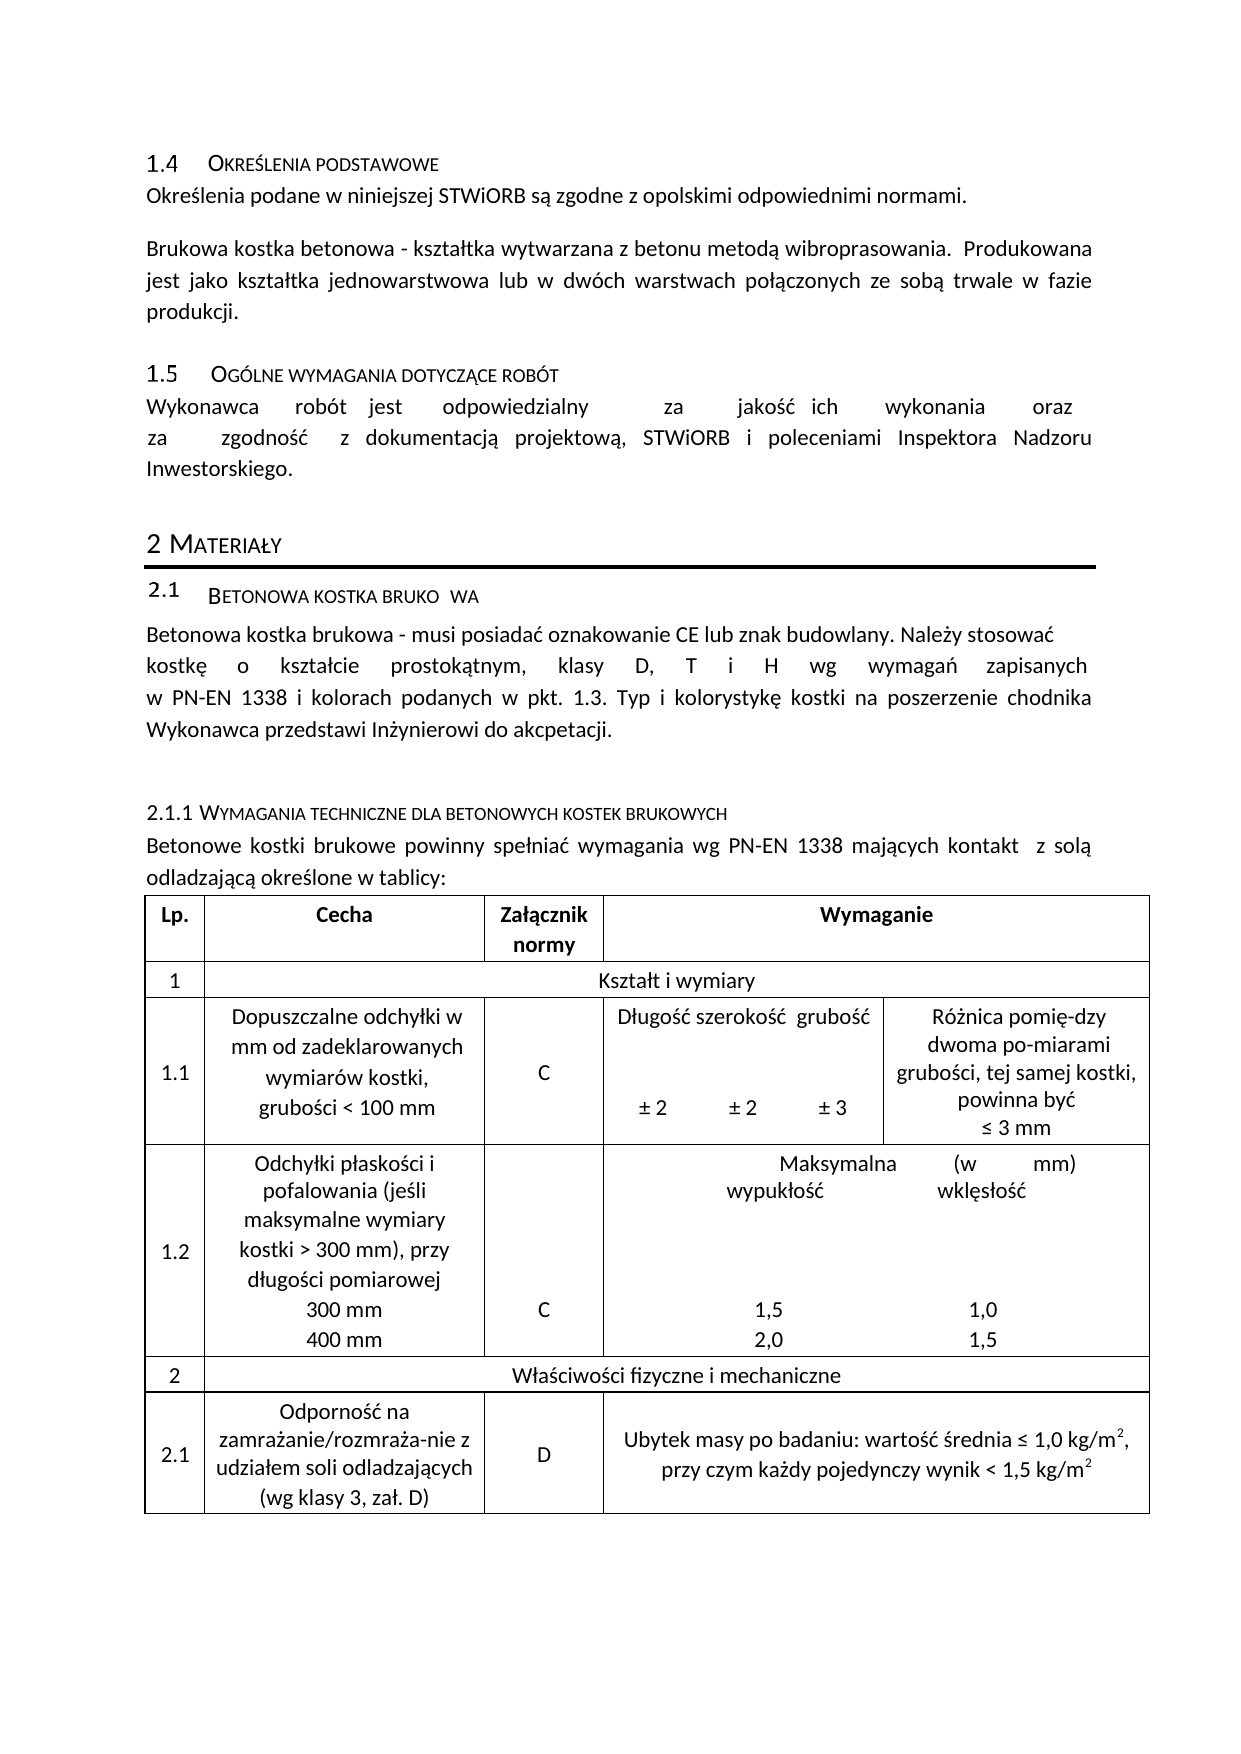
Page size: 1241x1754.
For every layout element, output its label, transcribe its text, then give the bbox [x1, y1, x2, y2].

text Wykonawca robót jest odpowiedzialny za jakość ich wykonania oraz za zgodność z dokumentacją projektową, STWiORB i poleceniami Inspektora Nadzoru Inwestorskiego. [146, 392, 1094, 483]
table_header Załącznik normy [485, 896, 603, 961]
table_cell Długość szerokość grubość ± 2 ± 2 ± 3 [604, 998, 883, 1143]
table_cell Właściwości fizyczne i mechaniczne [205, 1357, 1149, 1391]
picture [147, 154, 178, 172]
table_cell C [485, 998, 603, 1143]
table_cell Odchyłki płaskości i pofalowania (jeśli maksymalne wymiary kostki > 300 mm), przy długości pomiarowej 300 mm 400 mm [205, 1145, 484, 1356]
subtitle OGÓLNE WYMAGANIA DOTYCZĄCE ROBÓT [147, 358, 1141, 388]
text w PN-EN 1338 i kolorach podanych w pkt. 1.3. Typ i kolorystykę kostki na poszerzenie chodnika Wykonawca przedstawi Inżynierowi do akcpetacji. [146, 683, 1094, 743]
table_cell Ubytek masy po badaniu: wartość średnia ≤ 1,0 kg/m2, przy czym każdy pojedynczy wynik < 1,5 kg/m2 [604, 1393, 1149, 1513]
subtitle OKREŚLENIA PODSTAWOWE [147, 147, 1141, 178]
subtitle 2.1.1 WYMAGANIA TECHNICZNE DLA BETONOWYCH KOSTEK BRUKOWYCH [146, 798, 1141, 826]
table_cell 1.1 [146, 998, 204, 1143]
table_cell Różnica pomię-dzy dwoma po-miarami grubości, tej samej kostki, powinna być ≤ 3 mm [884, 998, 1149, 1143]
table_cell Kształt i wymiary [205, 962, 1149, 997]
text 2 MATERIAŁY [146, 525, 1094, 561]
table_cell 2 [146, 1357, 204, 1391]
table_header Lp. [146, 896, 204, 961]
table_cell 1.2 [146, 1145, 204, 1356]
text Brukowa kostka betonowa - kształtka wytwarzana z betonu metodą wibroprasowania. Produkowana jest jako kształtka jednowarstwowa lub w dwóch warstwach połączonych ze sobą trwale w fazie produkcji. [146, 234, 1094, 325]
text Określenia podane w niniejszej STWiORB są zgodne z opolskimi odpowiednimi normami. [146, 182, 1094, 209]
table_cell C [485, 1145, 603, 1356]
table_cell 2.1 [146, 1393, 204, 1513]
text kostkę o kształcie prostokątnym, klasy D, T i H wg wymagań zapisanych [146, 652, 1141, 680]
text Betonowa kostka brukowa - musi posiadać oznakowanie CE lub znak budowlany. Należy stosować [146, 620, 1094, 648]
picture [147, 365, 177, 382]
table_header Cecha [205, 896, 484, 961]
table_cell D [485, 1393, 603, 1513]
table_cell Dopuszczalne odchyłki w mm od zadeklarowanych wymiarów kostki, grubości < 100 mm [205, 998, 484, 1143]
table_cell 1 [146, 962, 204, 997]
table_cell Odporność na zamrażanie/rozmraża-nie z udziałem soli odladzających (wg klasy 3, zał. D) [205, 1393, 484, 1513]
picture [148, 581, 179, 597]
table_cell Maksymalna (w mm) wypukłość wklęsłość 1,5 1,0 2,0 1,5 [604, 1145, 1149, 1356]
table_header Wymaganie [604, 896, 1149, 961]
text Betonowe kostki brukowe powinny spełniać wymagania wg PN-EN 1338 mających kontakt z solą odladzającą określone w tablicy: [146, 831, 1094, 891]
